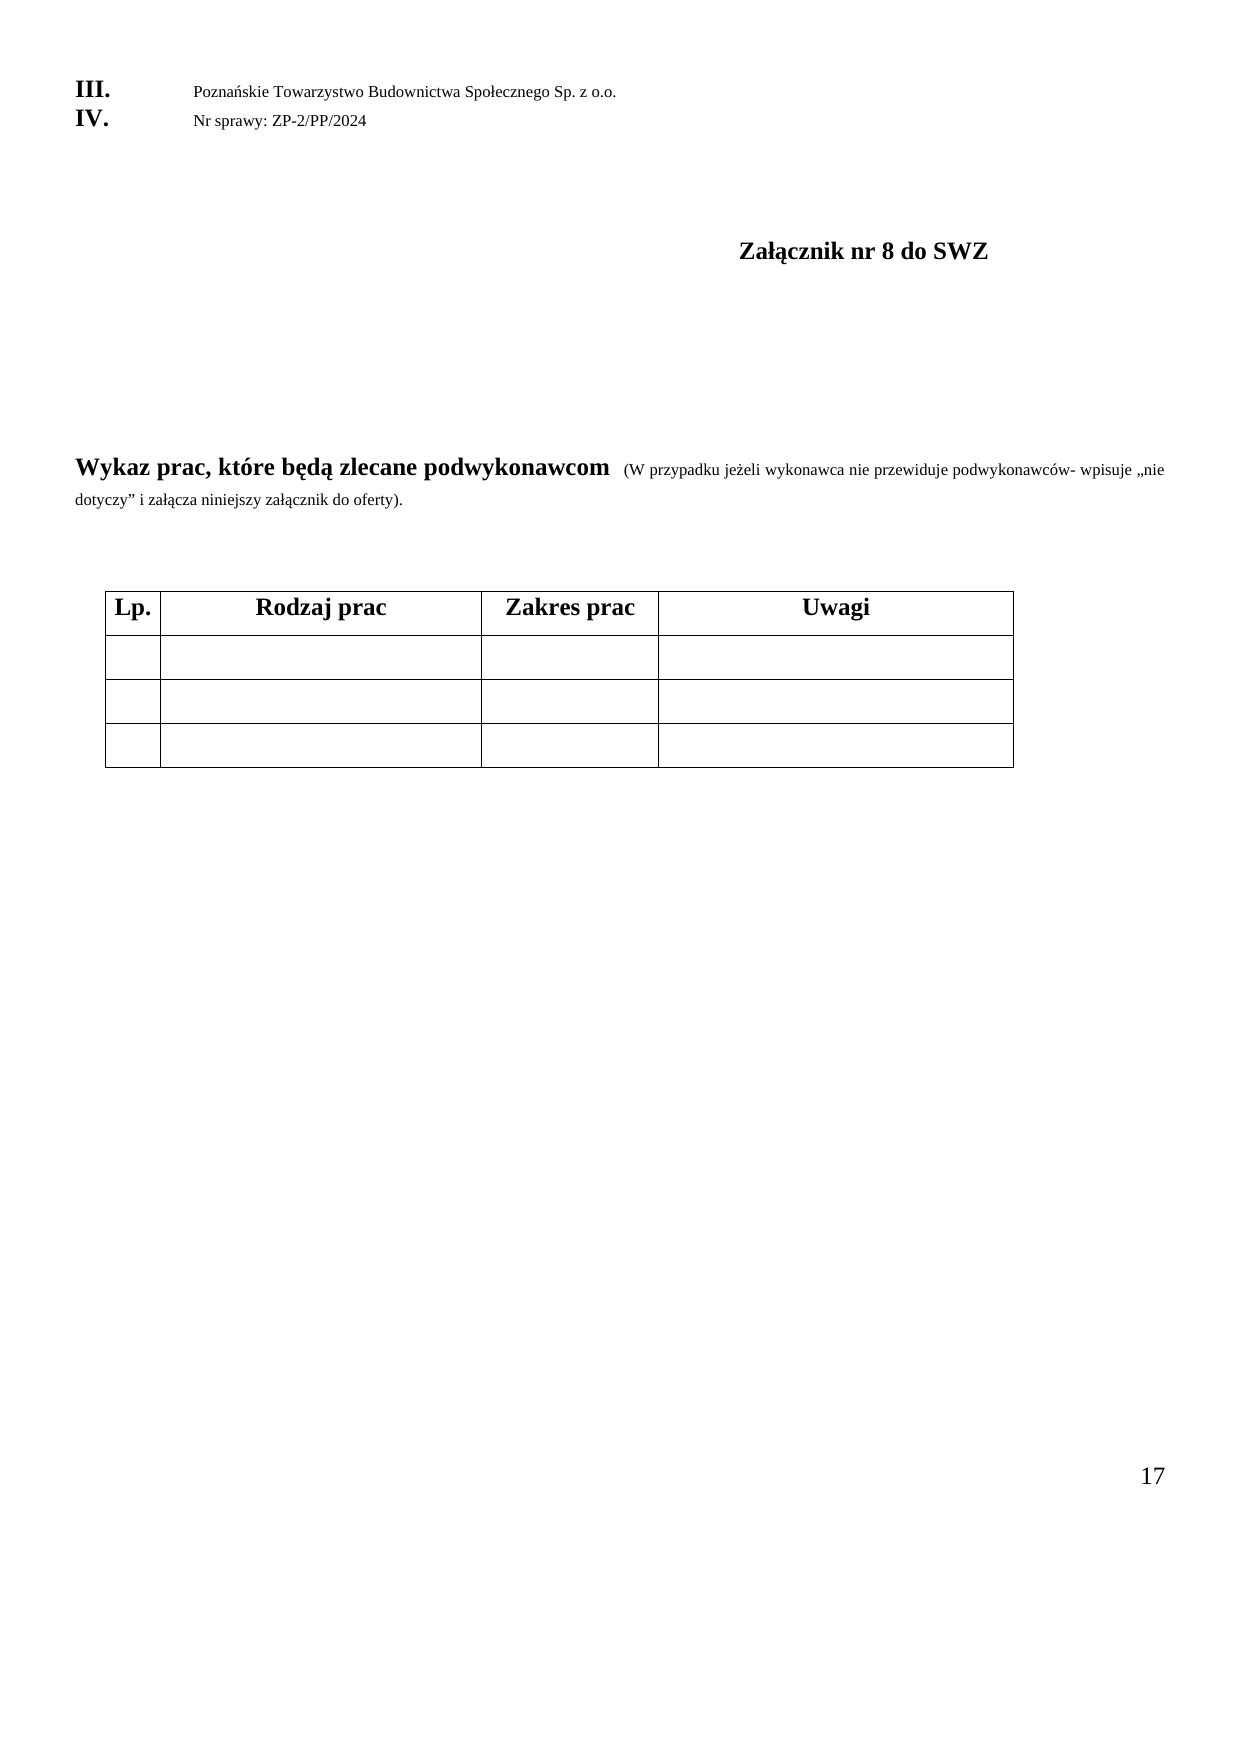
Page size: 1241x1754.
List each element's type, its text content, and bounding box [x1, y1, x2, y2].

table_cell [482, 724, 658, 767]
table_header Zakres prac [482, 592, 658, 635]
text Załącznik nr 8 do SWZ [694, 236, 1165, 265]
table_header Uwagi [659, 592, 1013, 635]
table_cell [106, 724, 160, 767]
table_cell [161, 636, 481, 679]
table_header Rodzaj prac [161, 592, 481, 635]
table_cell [659, 724, 1013, 767]
table_cell [482, 680, 658, 723]
table_cell [106, 680, 160, 723]
table_cell [659, 636, 1013, 679]
table_cell [161, 724, 481, 767]
table_cell [659, 680, 1013, 723]
table_cell [106, 636, 160, 679]
table_cell [161, 680, 481, 723]
table_header Lp. [106, 592, 160, 635]
text Wykaz prac, które będą zlecane podwykonawcom (W przypadku jeżeli wykonawca nie przewiduje podwykonawców- wpisuje „nie dotyczy” i załącza niniejszy załącznik do oferty). [75, 452, 1165, 509]
table_cell [482, 636, 658, 679]
